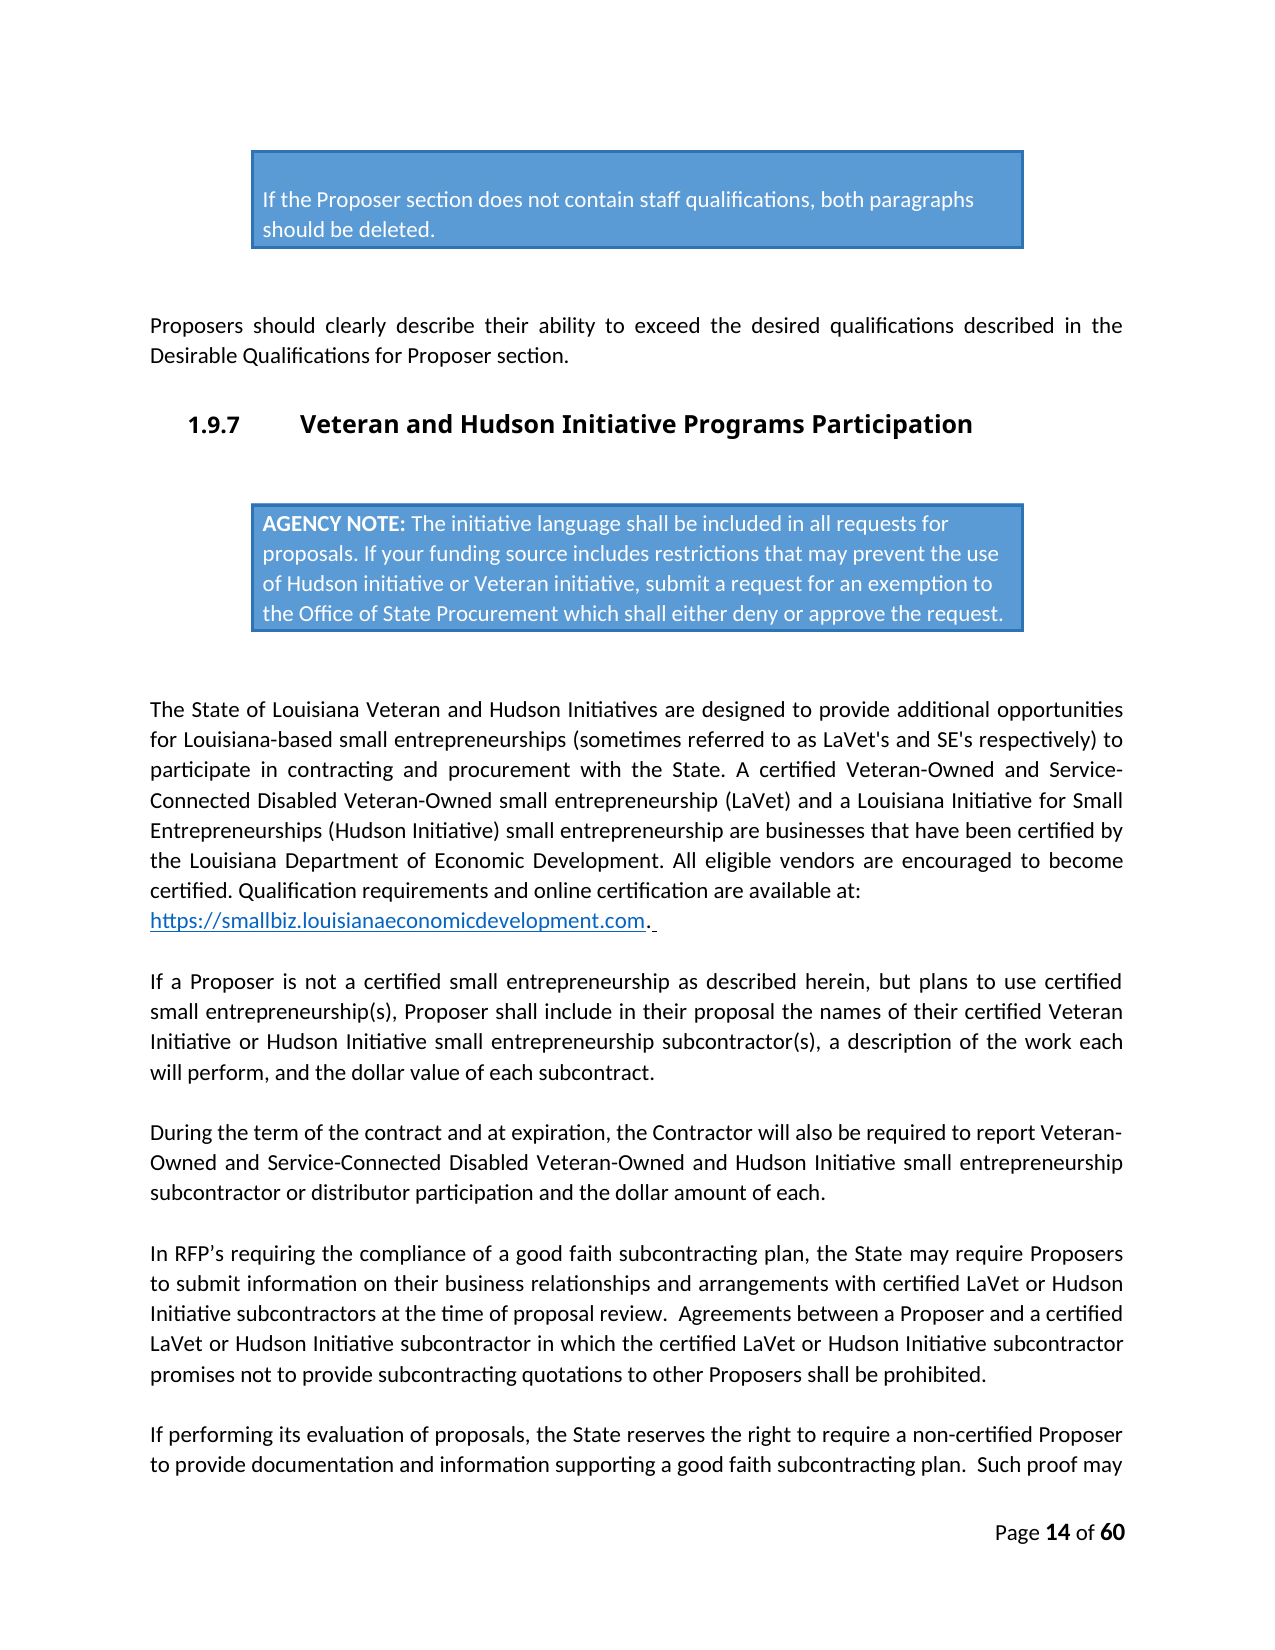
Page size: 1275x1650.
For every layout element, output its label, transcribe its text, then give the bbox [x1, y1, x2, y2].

subtitle Veteran and Hudson Initiative Programs Participation [187, 406, 1125, 440]
text The State of Louisiana Veteran and Hudson Initiatives are designed to provide additional opportunities for Louisiana-based small entrepreneurships (sometimes referred to as LaVet's and SE's respectively) to participate in contracting and procurement with the State. A certified Veteran-Owned and Service-Connected Disabled Veteran-Owned small entrepreneurship (LaVet) and a Louisiana Initiative for Small Entrepreneurships (Hudson Initiative) small entrepreneurship are businesses that have been certified by the Louisiana Department of Economic Development. All eligible vendors are encouraged to become certified. Qualification requirements and online certification are available at: [150, 695, 1125, 904]
text Proposers should clearly describe their ability to exceed the desired qualifications described in the Desirable Qualifications for Proposer section. [150, 311, 1125, 370]
text In RFP’s requiring the compliance of a good faith subcontracting plan, the State may require Proposers to submit information on their business relationships and arrangements with certified LaVet or Hudson Initiative subcontractors at the time of proposal review. Agreements between a Proposer and a certified LaVet or Hudson Initiative subcontractor in which the certified LaVet or Hudson Initiative subcontractor promises not to provide subcontracting quotations to other Proposers shall be prohibited. [150, 1239, 1125, 1388]
text AGENCY NOTE: The initiative language shall be included in all requests for proposals. If your funding source includes restrictions that may prevent the use of Hudson initiative or Veteran initiative, submit a request for an exemption to the Office of State Procurement which shall either deny or approve the request. [254, 507, 1021, 629]
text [150, 1420, 1125, 1478]
text During the term of the contract and at expiration, the Contractor will also be required to report Veteran-Owned and Service-Connected Disabled Veteran-Owned and Hudson Initiative small entrepreneurship subcontractor or distributor participation and the dollar amount of each. [150, 1118, 1125, 1206]
text If a Proposer is not a certified small entrepreneurship as described herein, but plans to use certified small entrepreneurship(s), Proposer shall include in their proposal the names of their certified Veteran Initiative or Hudson Initiative small entrepreneurship subcontractor(s), a description of the work each will perform, and the dollar value of each subcontract. [150, 967, 1125, 1086]
text https://smallbiz.louisianaeconomicdevelopment.com. [150, 907, 1125, 934]
text If the Proposer section does not contain staff qualifications, both paragraphs should be deleted. [254, 180, 1021, 246]
